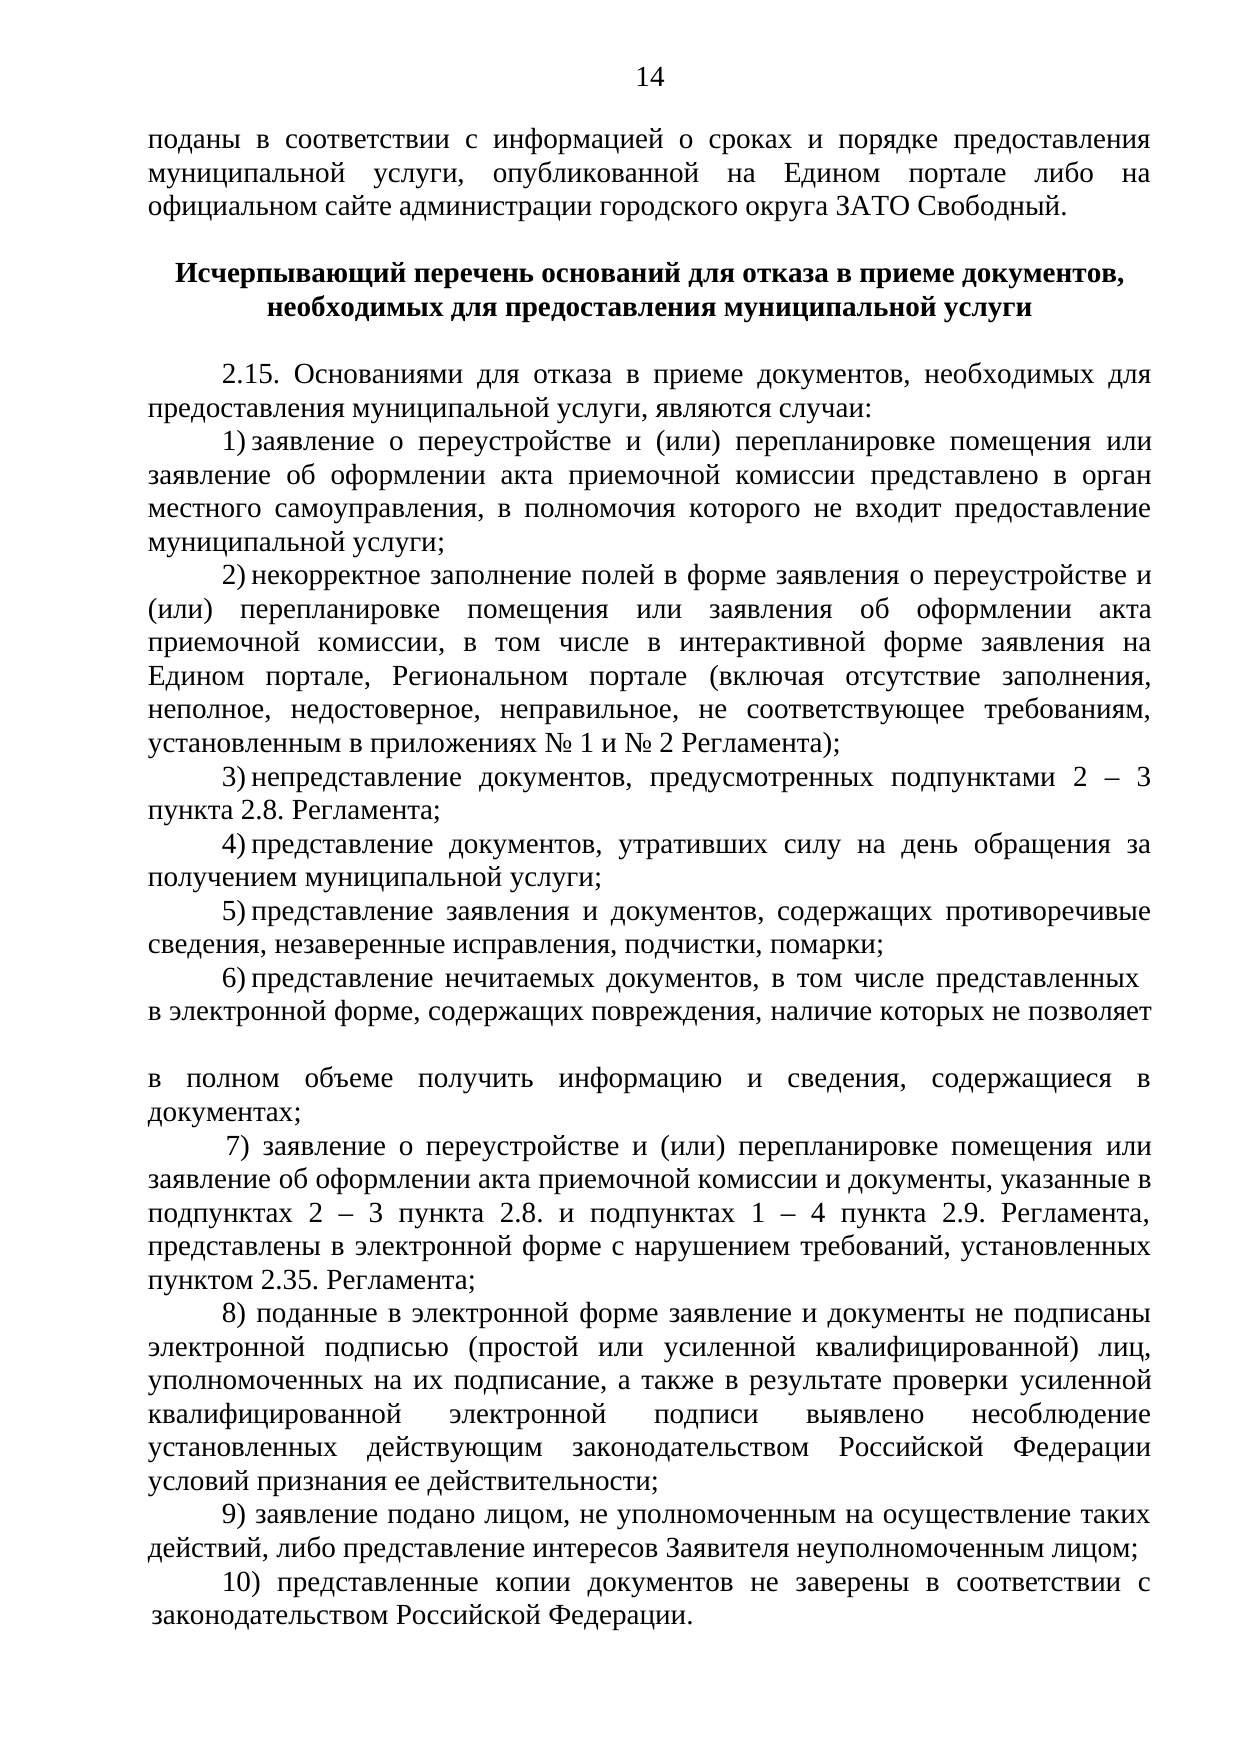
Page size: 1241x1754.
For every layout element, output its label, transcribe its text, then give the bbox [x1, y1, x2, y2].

text 9) заявление подано лицом, не уполномоченным на осуществление таких действий, либо представление интересов Заявителя неуполномоченным лицом; [148, 1497, 1152, 1564]
list представление заявления и документов, содержащих противоречивые сведения, незаверенные исправления, подчистки, помарки; [148, 893, 1152, 960]
text 2.15. Основаниями для отказа в приеме документов, необходимых для предоставления муниципальной услуги, являются случаи: [148, 356, 1152, 423]
list некорректное заполнение полей в форме заявления о переустройстве и (или) перепланировке помещения или заявления об оформлении акта приемочной комиссии, в том числе в интерактивной форме заявления на Едином портале, Региональном портале (включая отсутствие заполнения, неполное, недостоверное, неправильное, не соответствующее требованиям, установленным в приложениях № 1 и № 2 Регламента); [148, 557, 1152, 759]
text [148, 121, 1152, 222]
list 10) представленные копии документов не заверены в соответствии с законодательством Российской Федерации. [151, 1564, 1152, 1631]
list непредставление документов, предусмотренных подпунктами 2 – 3 пункта 2.8. Регламента; [148, 759, 1152, 826]
text Исчерпывающий перечень оснований для отказа в приеме документов, необходимых для предоставления муниципальной услуги [148, 256, 1152, 323]
list представление документов, утративших силу на день обращения за получением муниципальной услуги; [148, 826, 1152, 893]
text 7) заявление о переустройстве и (или) перепланировке помещения или заявление об оформлении акта приемочной комиссии и документы, указанные в подпунктах 2 – 3 пункта 2.8. и подпунктах 1 – 4 пункта 2.9. Регламента, представлены в электронной форме с нарушением требований, установленных пунктом 2.35. Регламента; [148, 1128, 1152, 1295]
text 8) поданные в электронной форме заявление и документы не подписаны электронной подписью (простой или усиленной квалифицированной) лиц, уполномоченных на их подписание, а также в результате проверки усиленной квалифицированной электронной подписи выявлено несоблюдение установленных действующим законодательством Российской Федерации условий признания ее действительности; [148, 1295, 1152, 1497]
list заявление о переустройстве и (или) перепланировке помещения или заявление об оформлении акта приемочной комиссии представлено в орган местного самоуправления, в полномочия которого не входит предоставление муниципальной услуги; [148, 423, 1152, 557]
list представление нечитаемых документов, в том числе представленных в электронной форме, содержащих повреждения, наличие которых не позволяет в полном объеме получить информацию и сведения, содержащиеся в документах; [148, 960, 1152, 1128]
